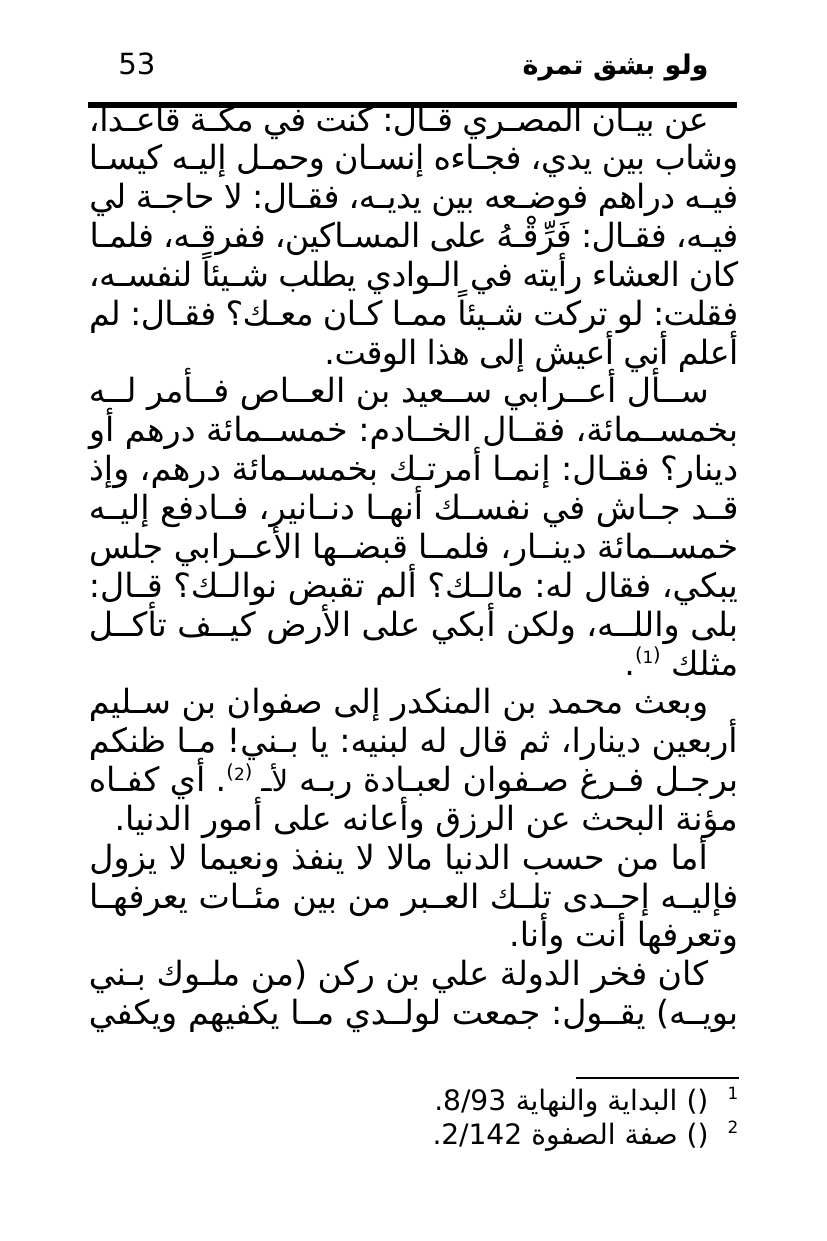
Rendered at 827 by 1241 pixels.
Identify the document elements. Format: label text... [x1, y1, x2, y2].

text سأل أعرابي سعيد بن العاص فأمر له بخمسمائة، فقال الخادم: خمسمائة درهم أو دينار؟ فقال: إنما أمرتك بخمسمائة درهم، وإذ قد جاش في نفسك أنها دنانير، فادفع إليه خمسمائة دينار، فلما قبضها الأعرابي جلس يبكي، فقال له: مالك؟ ألم تقبض نوالك؟ قال: بلى والله، ولكن أبكي على الأرض كيف تأكل مثلك (). [89, 372, 738, 683]
text وبعث محمد بن المنكدر إلى صفوان بن سليم أربعين دينارا، ثم قال له لبنيه: يا بني! ما ظنكم برجل فرغ صفوان لعبادة ربه ﻷ (). أي كفاه مؤنة البحث عن الرزق وأعانه على أمور الدنيا. [89, 683, 738, 838]
text عن بيان المصري قال: كنت في مكة قاعدا، وشاب بين يدي، فجاءه إنسان وحمل إليه كيسا فيه دراهم فوضعه بين يديه، فقال: لا حاجة لي فيه، فقال: فَرِّقْهُ على المساكين، ففرقه، فلما كان العشاء رأيته في الوادي يطلب شيئاً لنفسه، فقلت: لو تركت شيئاً مما كان معك؟ فقال: لم أعلم أني أعيش إلى هذا الوقت. [89, 100, 738, 372]
text أما من حسب الدنيا مالا لا ينفذ ونعيما لا يزول فإليه إحدى تلك العبر من بين مئات يعرفها وتعرفها أنت وأنا. [89, 838, 738, 955]
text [89, 955, 738, 1032]
